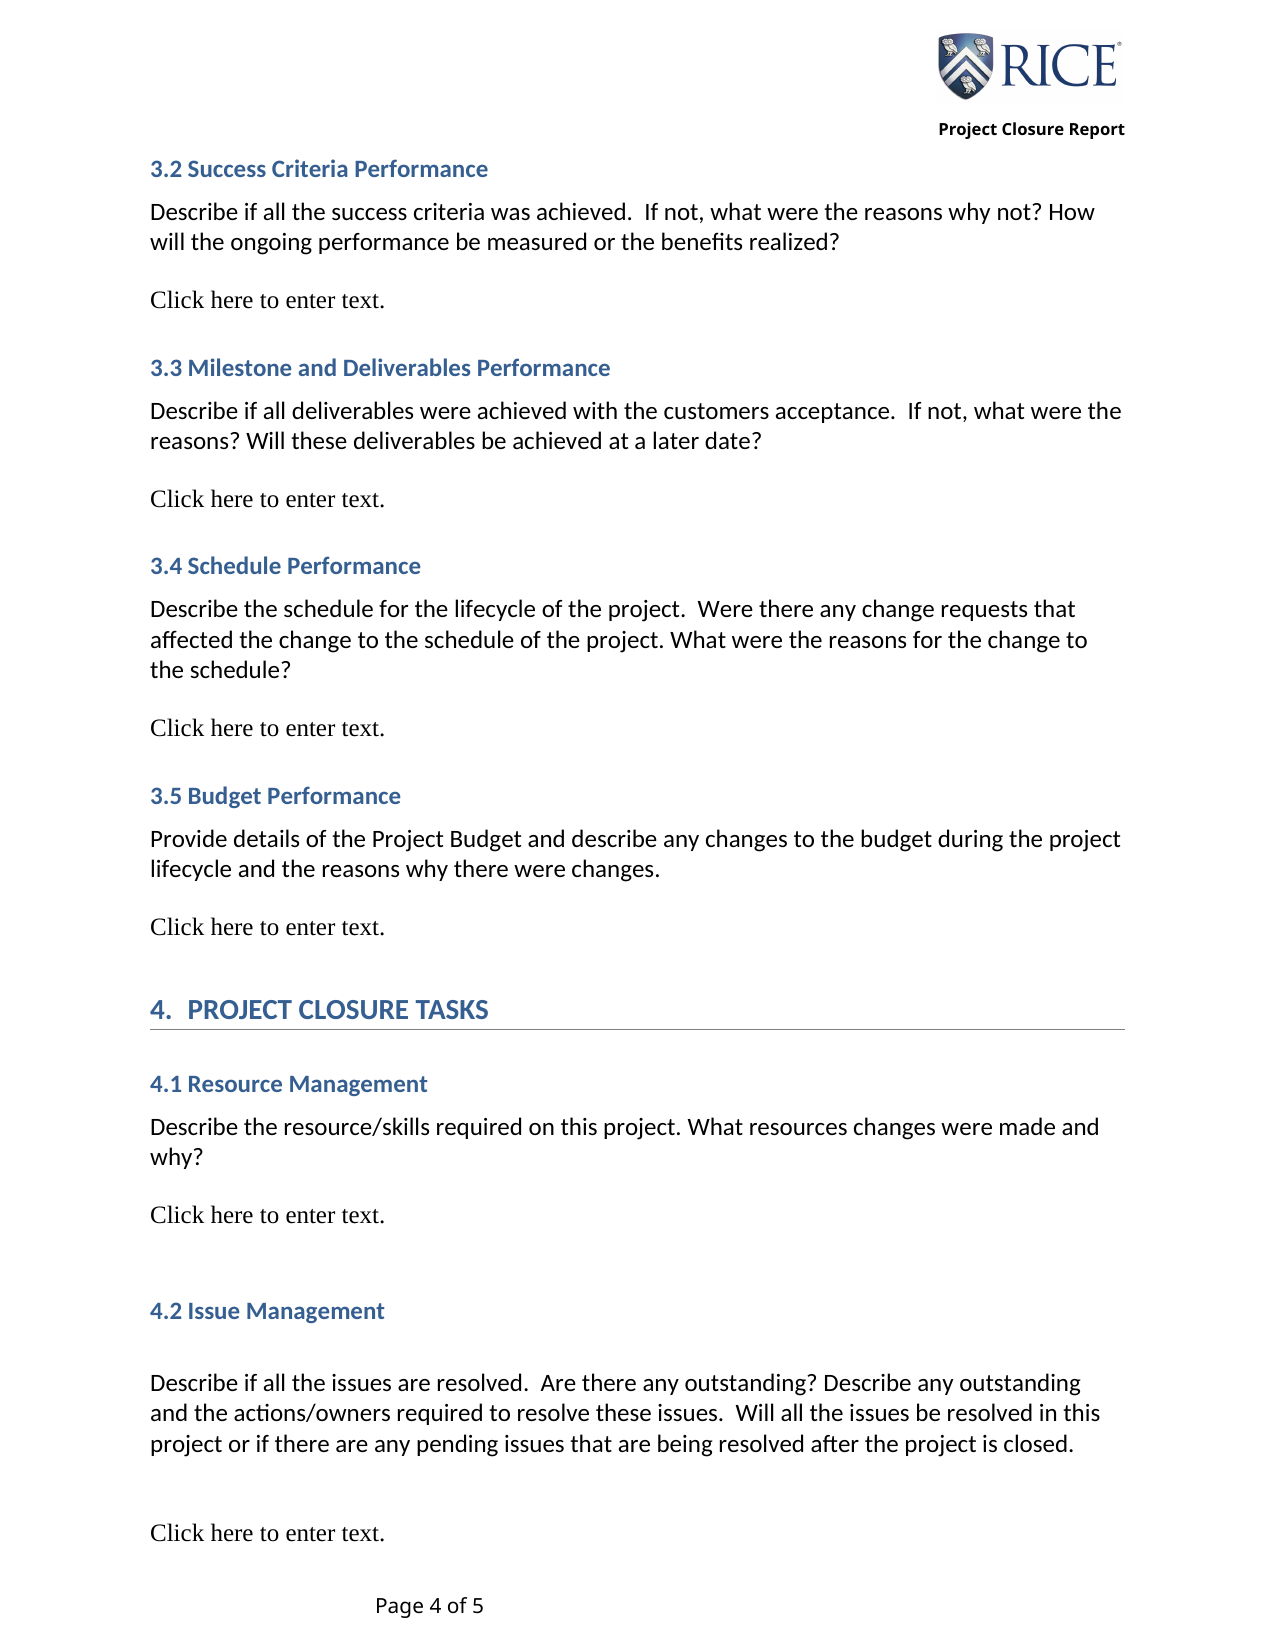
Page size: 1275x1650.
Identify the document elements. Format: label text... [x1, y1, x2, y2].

subtitle Milestone and Deliverables Performance [150, 352, 1125, 382]
text Describe if all the success criteria was achieved. If not, what were the reasons why not? How will the ongoing performance be measured or the benefits realized? [150, 196, 1125, 257]
text Provide details of the Project Budget and describe any changes to the budget during the project lifecycle and the reasons why there were changes. [150, 823, 1125, 884]
subtitle Issue Management [150, 1295, 1125, 1326]
subtitle Success Criteria Performance [150, 153, 1125, 183]
text Describe the resource/skills required on this project. What resources changes were made and why? [150, 1111, 1125, 1172]
subtitle Resource Management [150, 1068, 1125, 1098]
subtitle Schedule Performance [150, 551, 1125, 581]
subtitle PROJECT CLOSURE TASKS [150, 991, 1125, 1029]
picture [934, 30, 1125, 105]
subtitle Budget Performance [150, 780, 1125, 810]
text Describe if all deliverables were achieved with the customers acceptance. If not, what were the reasons? Will these deliverables be achieved at a later date? [150, 395, 1125, 456]
text Describe if all the issues are resolved. Are there any outstanding? Describe any outstanding and the actions/owners required to resolve these issues. Will all the issues be resolved in this project or if there are any pending issues that are being resolved after the project is closed. [150, 1367, 1125, 1459]
text Describe the schedule for the lifecycle of the project. Were there any change requests that affected the change to the schedule of the project. What were the reasons for the change to the schedule? [150, 593, 1125, 685]
